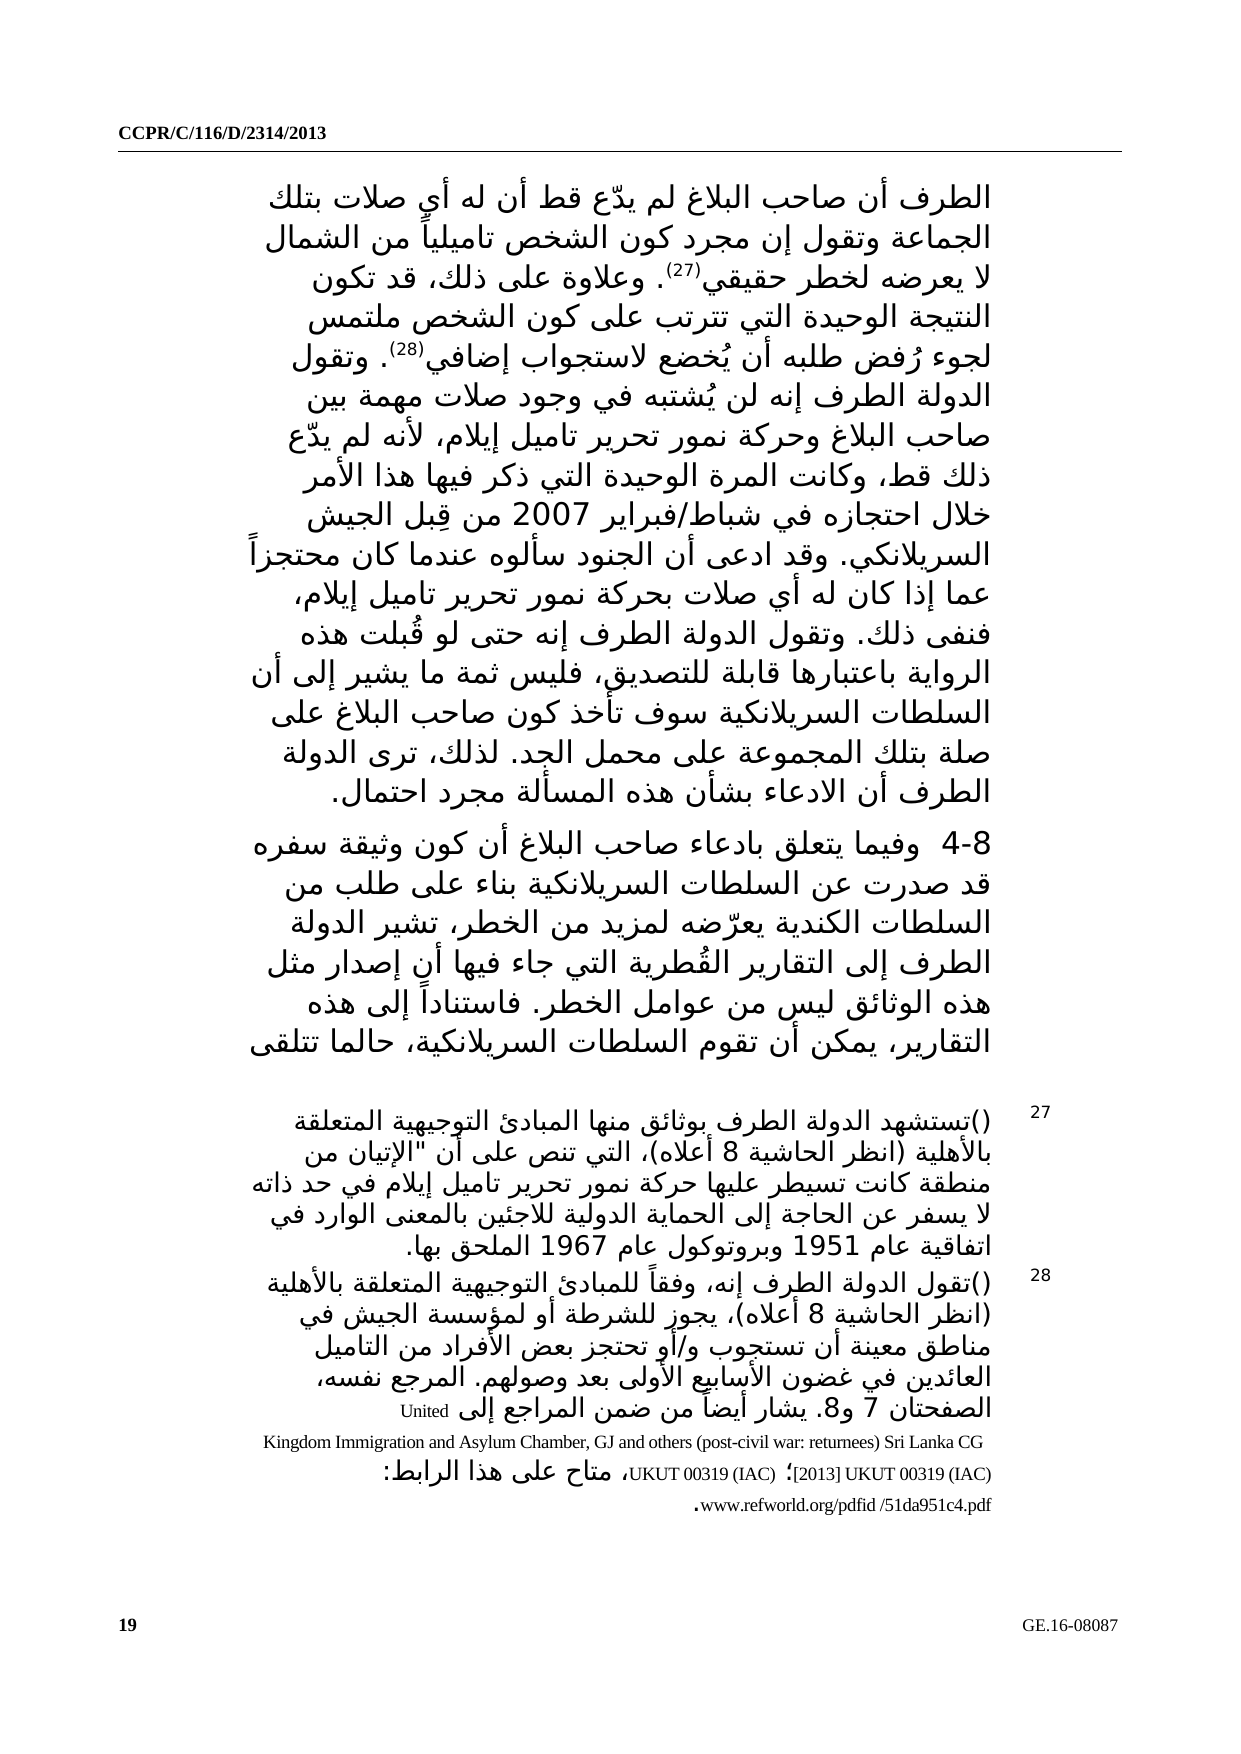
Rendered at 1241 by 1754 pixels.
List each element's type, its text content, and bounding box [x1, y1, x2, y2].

text 4-8 وفيما يتعلق بادعاء صاحب البلاغ أن كون وثيقة سفره قد صدرت عن السلطات السريلانكية بناء على طلب من السلطات الكندية يعرّضه لمزيد من الخطر، تشير الدولة الطرف إلى التقارير القُطرية التي جاء فيها أن إصدار مثل هذه الوثائق ليس من عوامل الخطر. فاستناداً إلى هذه التقارير، يمكن أن تقوم السلطات السريلانكية، حالما تتلقى طلب إصدار وثيقة سفر، باستعراض سجلاتها لتقييم ما إذا كان للشخص المعني أي صلات حالياً بحركة نمور تحرير تاميل إيلام، ولكنها تركز فقط على الأفراد الذين يشكلون خطراً حقيقياً على الدولة الوحدوية السريلانكية أو على الحكومة(). وبما أن صاحب البلاغ لا يقع ضمن أي من هذه الفئات، فإنه لن يتعرض للمزيد من التدقيق. وفيما يتعلق بادعاء صاحب البلاغ أن أعضاء في الحزب الديمقراطي لشعب إيلام سيستهدفونه إذا ما أعيد إلى سري لانكا، تقول الدولة الطرف إن الجماعات شبه العسكرية، ومن جملتها الحزب المذكور، قد تحولت بعد انتهاء النزاع إلى عصابات إجرامية تتخذ من الابتزاز وسيلتها الرئيسة(). وبما أنه يبدو أن الحزب يركز عملياته في شمال سري لانكا، ترى الدولة الطرف أنه بإمكان صاحب البلاغ، إذا تعرض للمضايقة أو الابتزاز على يد الحزب، أن ينتقل إلى جهة أخرى من البلد، مثل كولومبو. [248, 823, 992, 1061]
text 4-8 وترى الدولة الطرف أيضاً أن صاحب البلاغ لم يثبت ما يدّعيه من أنه سيكون في خطر إذا أعيد قسراً إلى سري لانكا بسبب توصيفه كشاب من التاميل من شمال سري لانكا وكملتمس لجوء رُفض طلبه، وأن هذه السمات ستحمل السلطات على الاعتقاد أنه له صلات بحركة نمور تحرير تاميل إيلام أو أنه كانت له صلات بها. وتلاحظ الدولة الطرف أن صاحب البلاغ لم يدّع قط أن له أي صلات بتلك الجماعة وتقول إن مجرد كون الشخص تاميلياً من الشمال لا يعرضه لخطر حقيقي(). وعلاوة على ذلك، قد تكون النتيجة الوحيدة التي تترتب على كون الشخص ملتمس لجوء رُفض طلبه أن يُخضع لاستجواب إضافي(). وتقول الدولة الطرف إنه لن يُشتبه في وجود صلات مهمة بين صاحب البلاغ وحركة نمور تحرير تاميل إيلام، لأنه لم يدّع ذلك قط، وكانت المرة الوحيدة التي ذكر فيها هذا الأمر خلال احتجازه في شباط/فبراير 2007 من قِبل الجيش السريلانكي. وقد ادعى أن الجنود سألوه عندما كان محتجزاً عما إذا كان له أي صلات بحركة نمور تحرير تاميل إيلام، فنفى ذلك. وتقول الدولة الطرف إنه حتى لو قُبلت هذه الرواية باعتبارها قابلة للتصديق، فليس ثمة ما يشير إلى أن السلطات السريلانكية سوف تأخذ كون صاحب البلاغ على صلة بتلك المجموعة على محمل الجد. لذلك، ترى الدولة الطرف أن الادعاء بشأن هذه المسألة مجرد احتمال. [248, 177, 992, 811]
